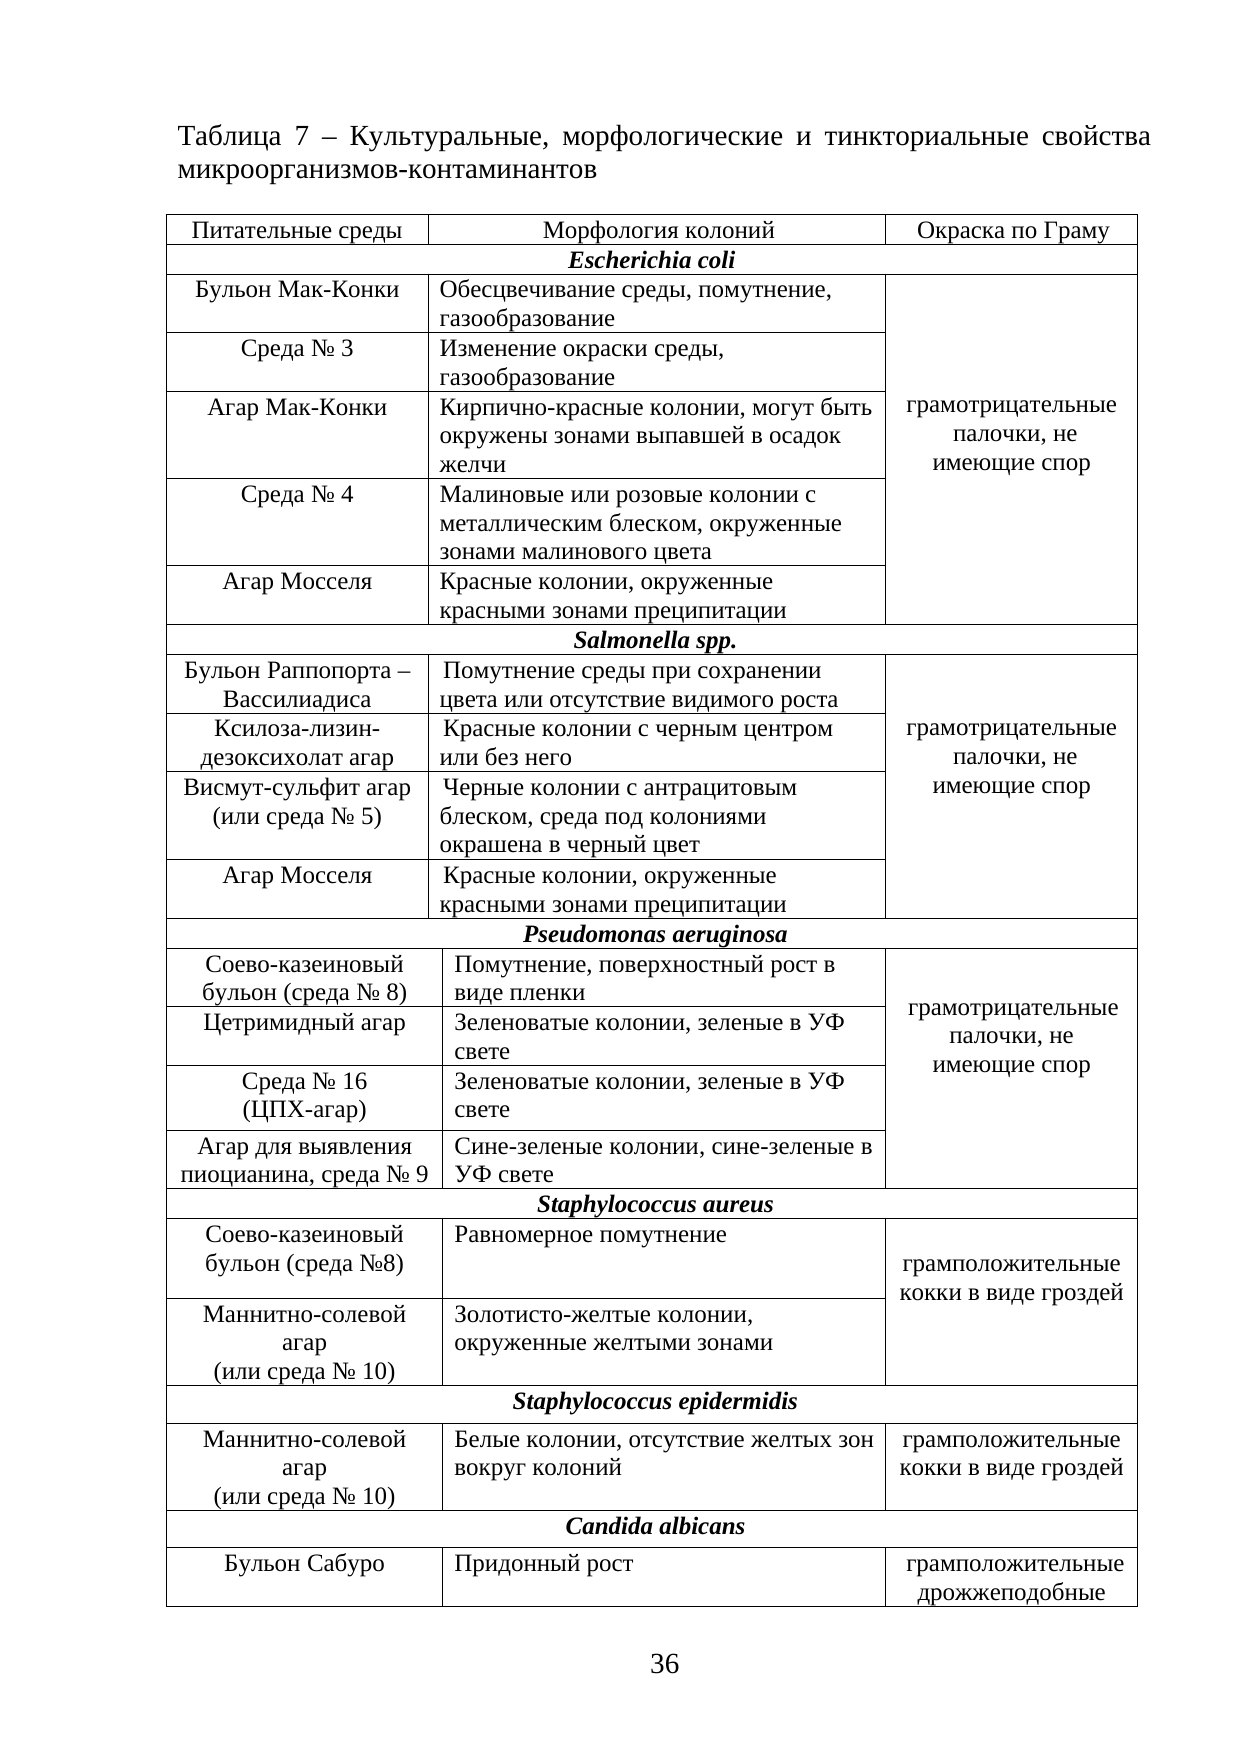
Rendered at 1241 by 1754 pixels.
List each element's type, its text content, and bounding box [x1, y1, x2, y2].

table_cell Pseudomonas aeruginosa [167, 919, 1137, 948]
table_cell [886, 1548, 1137, 1606]
table_cell Соево-казеиновый бульон (среда №8) [167, 1219, 442, 1298]
table_cell Соево-казеиновый бульон (среда № 8) [167, 949, 442, 1006]
table_cell Сине-зеленые колонии, сине-зеленые в УФ свете [443, 1131, 885, 1188]
table_cell Изменение окраски среды, газообразование [429, 333, 885, 391]
table_cell грамотрицательные палочки, не имеющие спор [886, 949, 1137, 1188]
subtitle Таблица 7 – Культуральные, морфологические и тинкториальные свойства микроорганизмов-контаминантов [177, 118, 1152, 185]
table_header Морфология колоний [429, 215, 885, 244]
table_cell грамположительные кокки в виде гроздей [886, 1219, 1137, 1385]
table_cell Кирпично-красные колонии, могут быть окружены зонами выпавшей в осадок желчи [429, 392, 885, 478]
table_cell Золотисто-желтые колонии, окруженные желтыми зонами [443, 1299, 885, 1385]
table_cell Агар Мак-Конки [167, 392, 428, 478]
table_cell Зеленоватые колонии, зеленые в УФ свете [443, 1066, 885, 1130]
table_cell Зеленоватые колонии, зеленые в УФ свете [443, 1007, 885, 1065]
table_cell грамотрицательные палочки, не имеющие спор [886, 275, 1137, 624]
table_header Питательные среды [167, 215, 428, 244]
table_cell Белые колонии, отсутствие желтых зон вокруг колоний [443, 1424, 885, 1510]
table_cell Бульон Мак-Конки [167, 275, 428, 332]
table_cell грамотрицательные палочки, не имеющие спор [886, 655, 1137, 918]
table_cell грамположительные кокки в виде гроздей [886, 1424, 1137, 1510]
table_cell Среда № 16 (ЦПХ-агар) [167, 1066, 442, 1130]
table_cell Маннитно-солевой агар (или среда № 10) [167, 1424, 442, 1510]
table_cell Staphylococcus aureus [167, 1189, 1137, 1218]
table_cell Цетримидный агар [167, 1007, 442, 1065]
table_cell Черные колонии с антрацитовым блеском, среда под колониями окрашена в черный цвет [429, 772, 885, 859]
table_cell Помутнение, поверхностный рост в виде пленки [443, 949, 885, 1006]
table_cell Агар для выявления пиоцианина, среда № 9 [167, 1131, 442, 1188]
table_cell Бульон Сабуро [167, 1548, 442, 1606]
table_cell Красные колонии, окруженные красными зонами преципитации [429, 860, 885, 918]
table_cell Помутнение среды при сохранении цвета или отсутствие видимого роста [429, 655, 885, 712]
table_cell Candida albicans [167, 1511, 1137, 1547]
table_cell Среда № 3 [167, 333, 428, 391]
table_cell Агар Мосселя [167, 566, 428, 624]
table_cell Среда № 4 [167, 479, 428, 565]
table_cell Маннитно-солевой агар (или среда № 10) [167, 1299, 442, 1385]
table_cell Висмут-сульфит агар (или среда № 5) [167, 772, 428, 859]
table_cell Бульон Раппопорта – Вассилиадиса [167, 655, 428, 712]
table_cell Salmonella spp. [167, 625, 1137, 654]
table_cell Escherichia coli [167, 245, 1137, 273]
table_cell Агар Мосселя [167, 860, 428, 918]
table_cell Малиновые или розовые колонии с металлическим блеском, окруженные зонами малинового цвета [429, 479, 885, 565]
table_cell Красные колонии с черным центром или без него [429, 714, 885, 771]
table_cell Обесцвечивание среды, помутнение, газообразование [429, 275, 885, 332]
table_cell Ксилоза-лизин-дезоксихолат агар [167, 714, 428, 771]
table_cell Staphylococcus epidermidis [167, 1386, 1137, 1423]
table_cell Красные колонии, окруженные красными зонами преципитации [429, 566, 885, 624]
table_header Окраска по Граму [886, 215, 1137, 244]
table_cell Равномерное помутнение [443, 1219, 885, 1298]
table_cell Придонный рост [443, 1548, 885, 1606]
